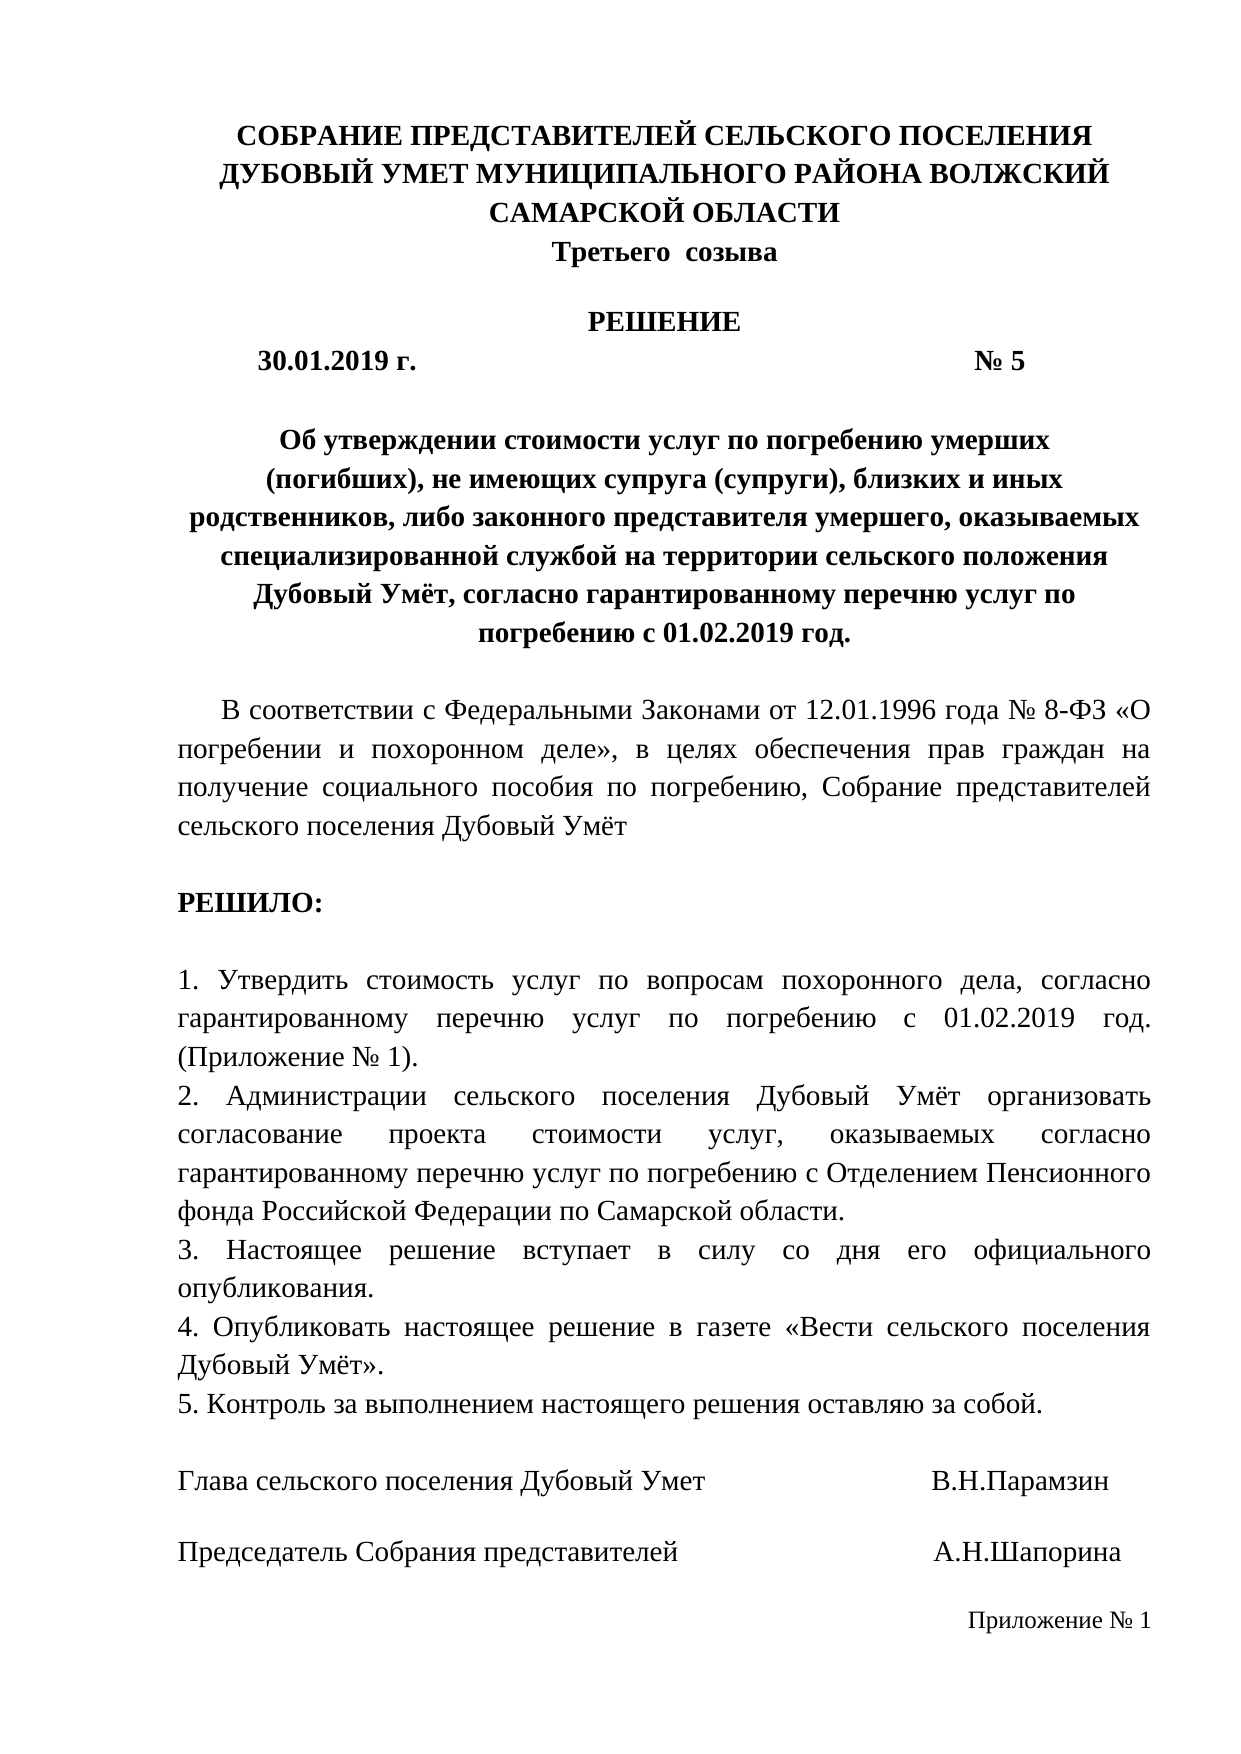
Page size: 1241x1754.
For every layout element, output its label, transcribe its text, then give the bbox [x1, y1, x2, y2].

text Глава сельского поселения Дубовый Умет В.Н.Парамзин [177, 1463, 1152, 1497]
text Дубовый Умет муниципального района Волжский Самарской области [177, 157, 1152, 229]
text РЕШЕНИЕ [177, 304, 1152, 338]
text Третьего созыва [177, 234, 1152, 267]
text 1. Утвердить стоимость услуг по вопросам похоронного дела, согласно гарантированному перечню услуг по погребению с 01.02.2019 год. (Приложение № 1). [177, 962, 1152, 1073]
text 3. Настоящее решение вступает в силу со дня его официального опубликования. [177, 1232, 1152, 1304]
text 4. Опубликовать настоящее решение в газете «Вести сельского поселения Дубовый Умёт». [177, 1309, 1152, 1381]
text 30.01.2019 г. № 5 [177, 343, 1152, 377]
text СОБРАНИЕ ПРЕДСТАВИТЕЛЕЙ СЕЛЬСКОГО ПОСЕЛЕНИЯ [177, 118, 1152, 152]
text Председатель Собрания представителей А.Н.Шапорина [177, 1534, 1152, 1567]
text 5. Контроль за выполнением настоящего решения оставляю за собой. [177, 1386, 1152, 1419]
text (погибших), не имеющих супруга (супруги), близких и иных родственников, либо законного представителя умершего, оказываемых специализированной службой на территории сельского положения Дубовый Умёт, согласно гарантированному перечню услуг по погребению с 01.02.2019 год. [177, 461, 1152, 649]
text В соответствии с Федеральными Законами от 12.01.1996 года № 8-ФЗ «О погребении и похоронном деле», в целях обеспечения прав граждан на получение социального пособия по погребению, Собрание представителей сельского поселения Дубовый Умёт [177, 692, 1152, 841]
text Об утверждении стоимости услуг по погребению умерших [177, 422, 1152, 456]
text Приложение № 1 [177, 1605, 1152, 1634]
text 2. Администрации сельского поселения Дубовый Умёт организовать согласование проекта стоимости услуг, оказываемых согласно гарантированному перечню услуг по погребению с Отделением Пенсионного фонда Российской Федерации по Самарской области. [177, 1078, 1152, 1227]
text РЕШИЛО: [177, 885, 1152, 918]
